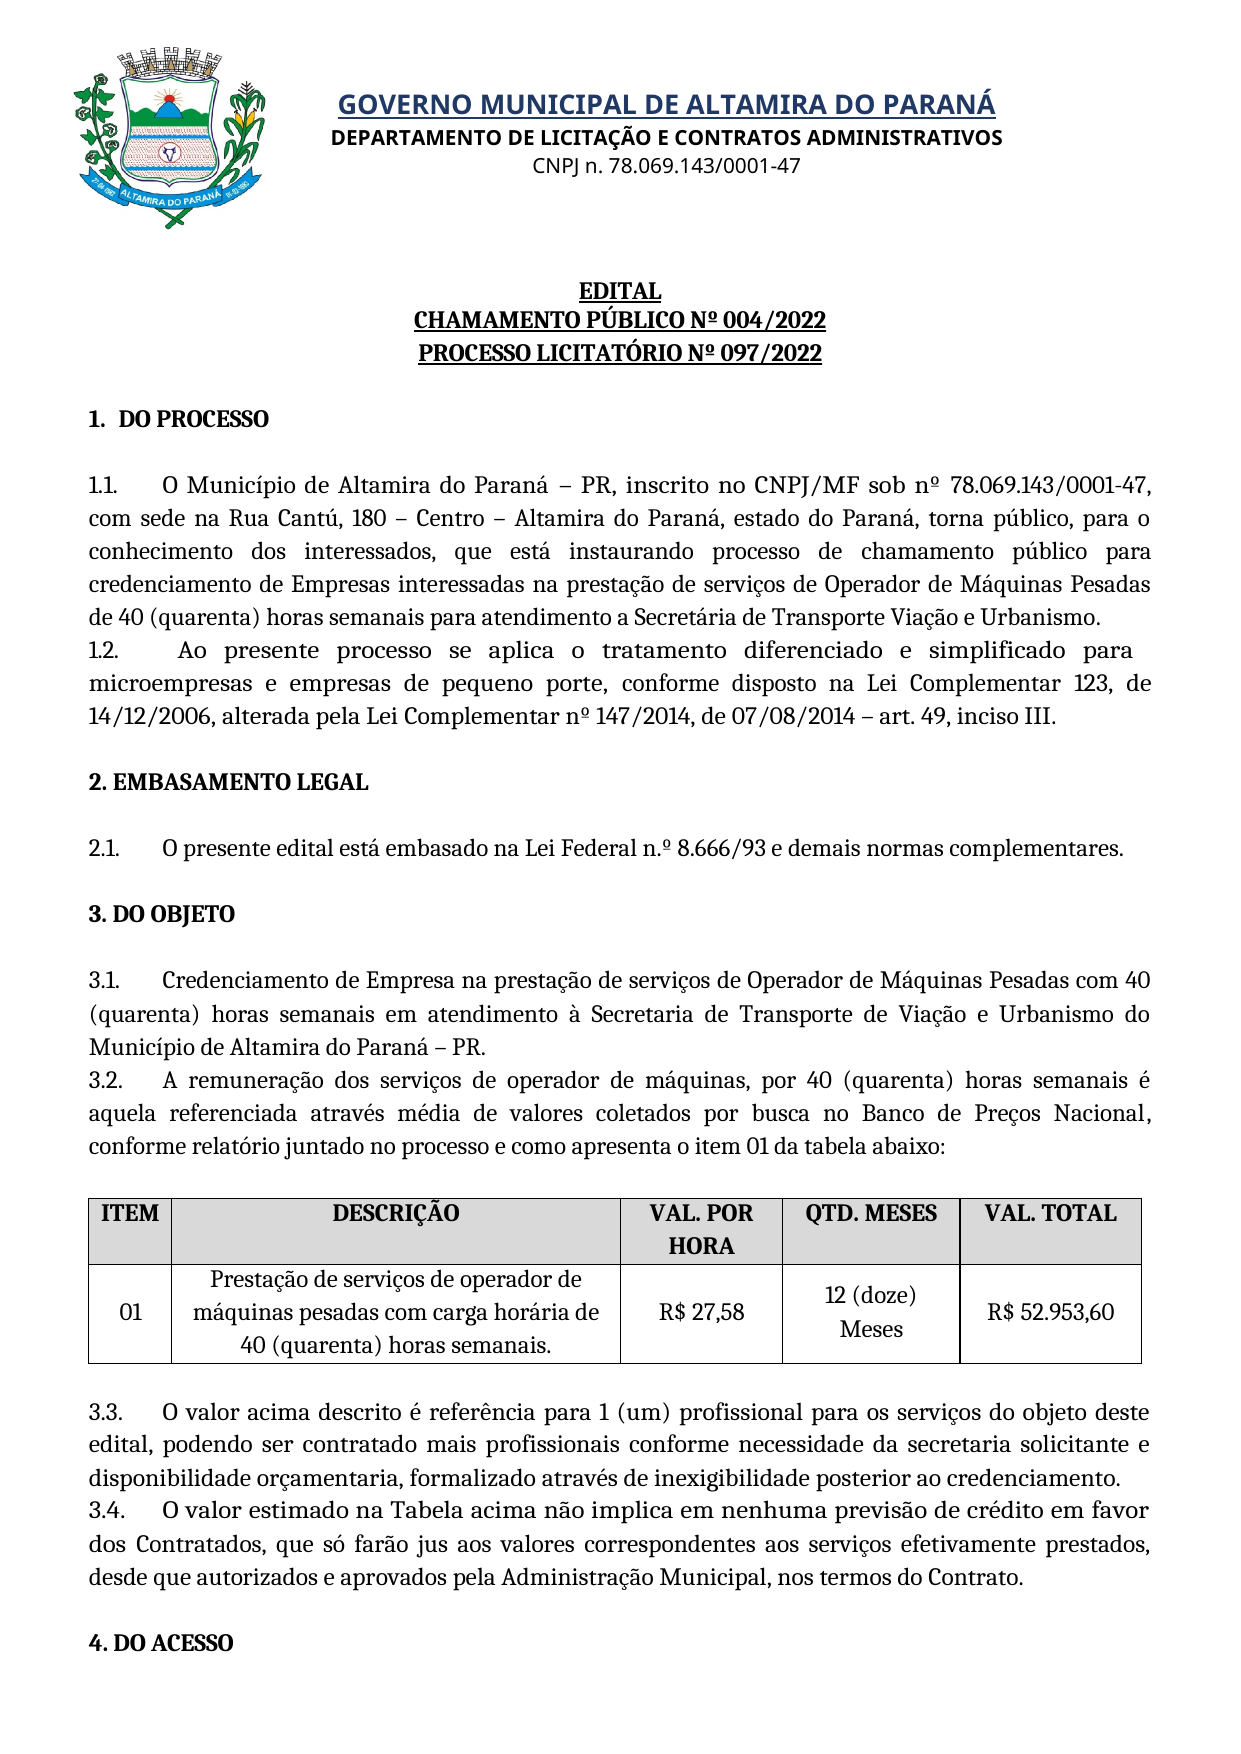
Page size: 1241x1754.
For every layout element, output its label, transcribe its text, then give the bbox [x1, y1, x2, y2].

text 2. EMBASAMENTO LEGAL [89, 768, 1152, 797]
text 3.3. O valor acima descrito é referência para 1 (um) profissional para os serviços do objeto deste edital, podendo ser contratado mais profissionais conforme necessidade da secretaria solicitante e disponibilidade orçamentaria, formalizado através de inexigibilidade posterior ao credenciamento. [89, 1397, 1152, 1492]
table_cell 12 (doze) Meses [783, 1265, 959, 1363]
table_header VAL. POR HORA [621, 1199, 782, 1264]
table_cell Prestação de serviços de operador de máquinas pesadas com carga horária de 40 (quarenta) horas semanais. [172, 1265, 620, 1363]
table_cell R$ 27,58 [621, 1265, 782, 1363]
text 3. DO OBJETO [89, 900, 1152, 929]
list DO PROCESSO [89, 405, 1152, 434]
table_header ITEM [89, 1199, 171, 1264]
text 1.1. O Município de Altamira do Paraná – PR, inscrito no CNPJ/MF sob nº 78.069.143/0001-47, com sede na Rua Cantú, 180 – Centro – Altamira do Paraná, estado do Paraná, torna público, para o conhecimento dos interessados, que está instaurando processo de chamamento público para credenciamento de Empresas interessadas na prestação de serviços de Operador de Máquinas Pesadas de 40 (quarenta) horas semanais para atendimento a Secretária de Transporte Viação e Urbanismo. [89, 471, 1152, 632]
table_cell R$ 52.953,60 [961, 1265, 1141, 1363]
picture [73, 47, 266, 230]
text CHAMAMENTO PÚBLICO Nº 004/2022 [89, 306, 1152, 335]
table_header QTD. MESES [783, 1199, 959, 1264]
text PROCESSO LICITATÓRIO Nº 097/2022 [89, 339, 1152, 368]
text 3.4. O valor estimado na Tabela acima não implica em nenhuma previsão de crédito em favor dos Contratados, que só farão jus aos valores correspondentes aos serviços efetivamente prestados, desde que autorizados e aprovados pela Administração Municipal, nos termos do Contrato. [89, 1496, 1152, 1591]
text EDITAL [89, 277, 1152, 306]
text 1.2. Ao presente processo se aplica o tratamento diferenciado e simplificado para microempresas e empresas de pequeno porte, conforme disposto na Lei Complementar 123, de 14/12/2006, alterada pela Lei Complementar nº 147/2014, de 07/08/2014 – art. 49, inciso III. [89, 636, 1152, 731]
table_header VAL. TOTAL [961, 1199, 1141, 1264]
text 2.1. O presente edital está embasado na Lei Federal n.º 8.666/93 e demais normas complementares. [89, 834, 1152, 863]
table_header DESCRIÇÃO [172, 1199, 620, 1264]
text 4. DO ACESSO [89, 1628, 1152, 1657]
table_cell 01 [89, 1265, 171, 1363]
text 3.2. A remuneração dos serviços de operador de máquinas, por 40 (quarenta) horas semanais é aquela referenciada através média de valores coletados por busca no Banco de Preços Nacional, conforme relatório juntado no processo e como apresenta o item 01 da tabela abaixo: [89, 1066, 1152, 1160]
text 3.1. Credenciamento de Empresa na prestação de serviços de Operador de Máquinas Pesadas com 40 (quarenta) horas semanais em atendimento à Secretaria de Transporte de Viação e Urbanismo do Município de Altamira do Paraná – PR. [89, 966, 1152, 1061]
